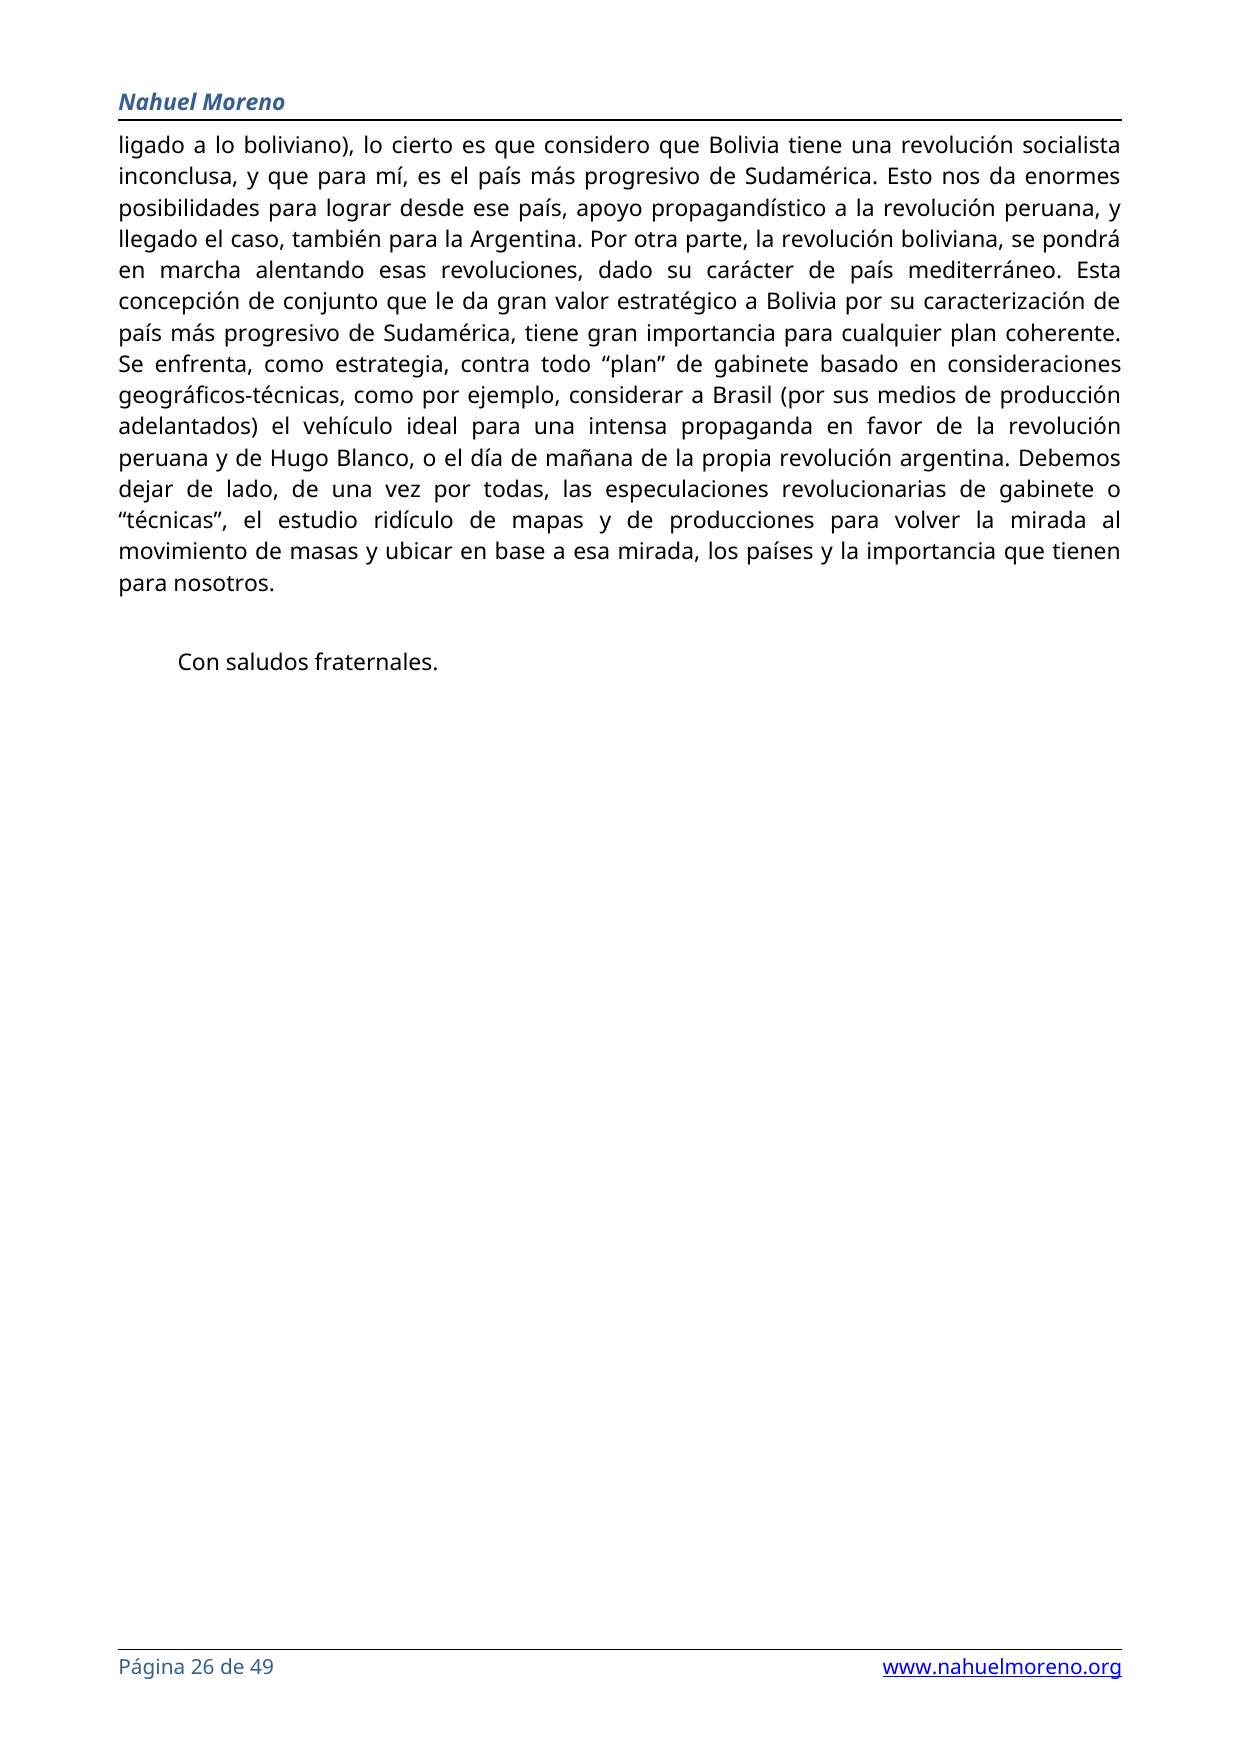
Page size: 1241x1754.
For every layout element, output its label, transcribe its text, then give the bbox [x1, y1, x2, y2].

text Con saludos fraternales. [118, 646, 1122, 677]
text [118, 129, 1122, 598]
